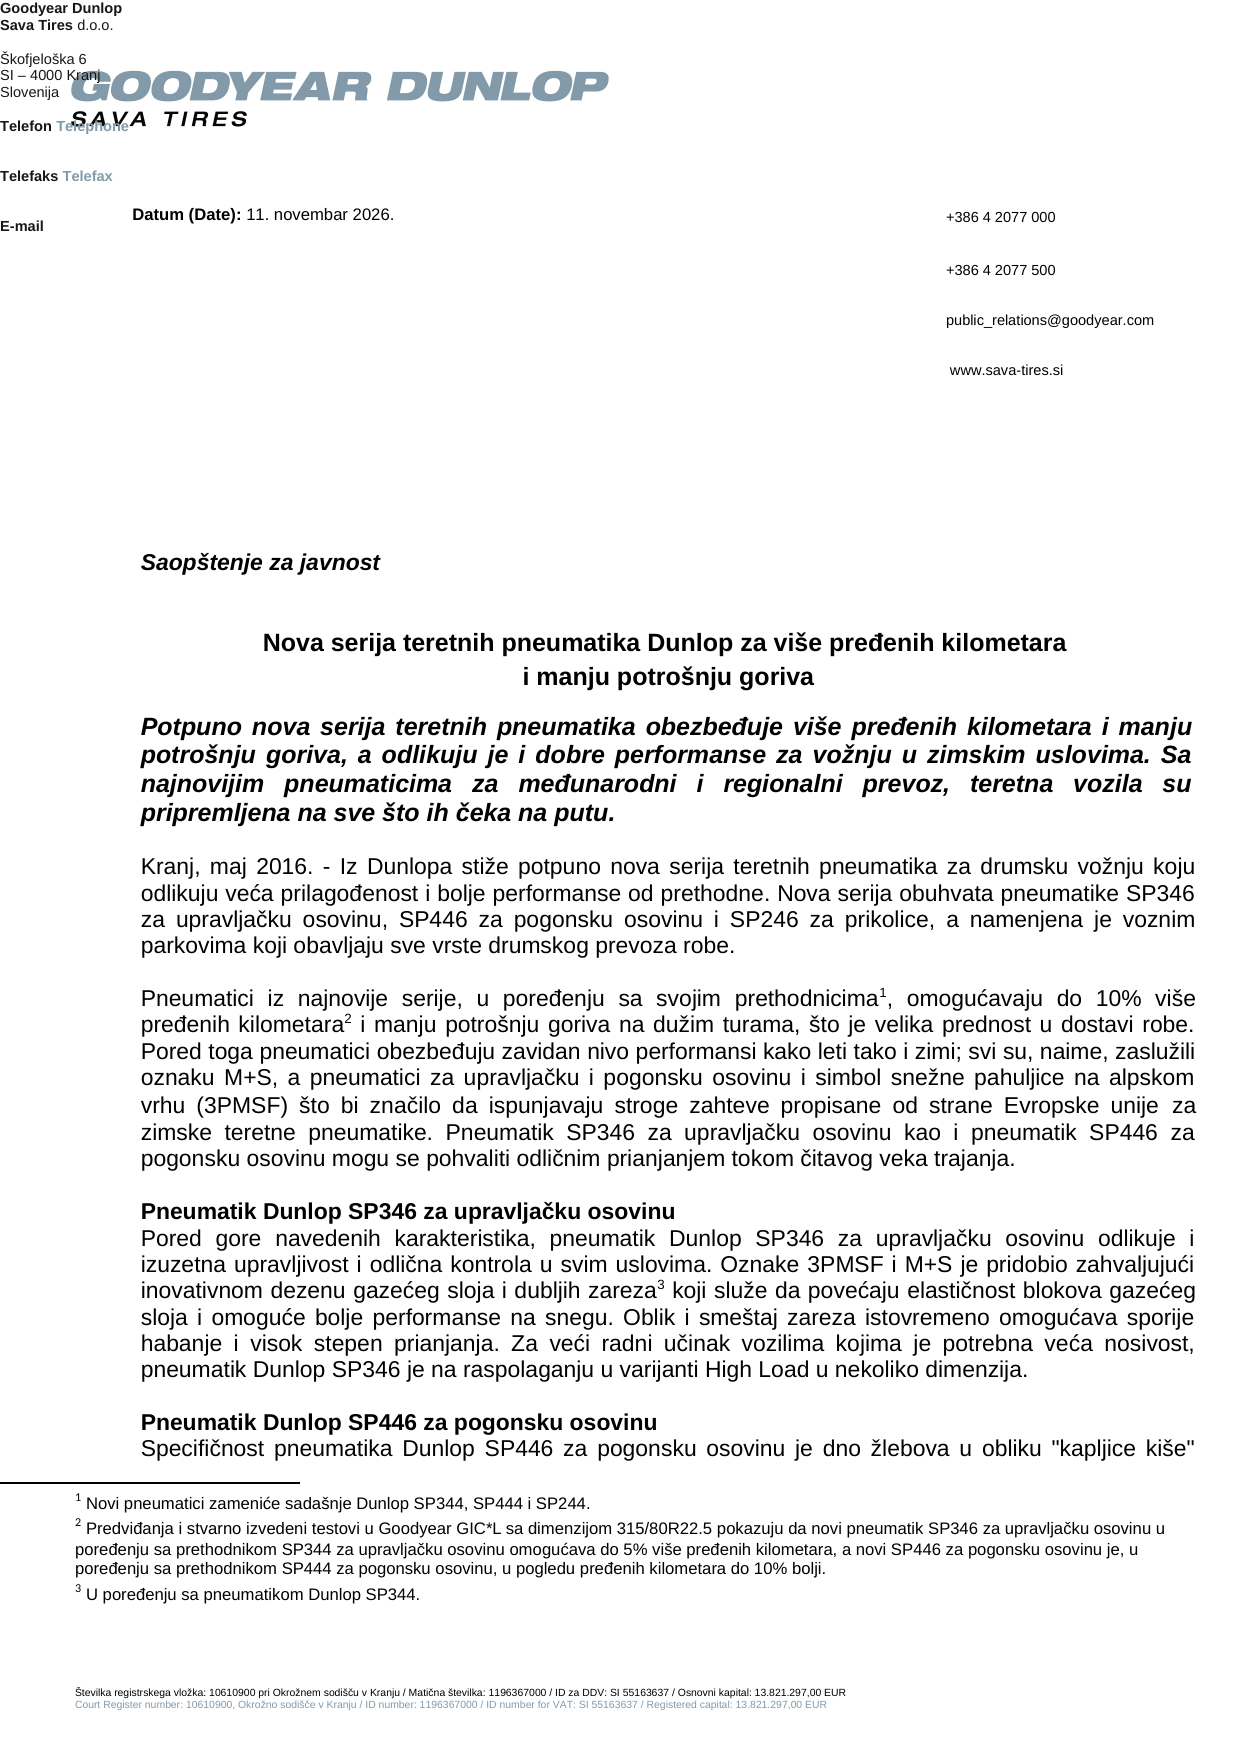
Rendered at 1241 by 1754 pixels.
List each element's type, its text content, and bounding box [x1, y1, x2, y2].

table_cell +386 4 2077 500 [946, 260, 1178, 312]
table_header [129, 523, 1207, 1462]
table_header +386 4 2077 000 [946, 209, 1178, 259]
text Datum (Date): 9. maj 2016. [132, 205, 464, 224]
table_cell public_relations@goodyear.com www.sava-tires.si [946, 312, 1178, 396]
picture [0, 0, 768, 130]
